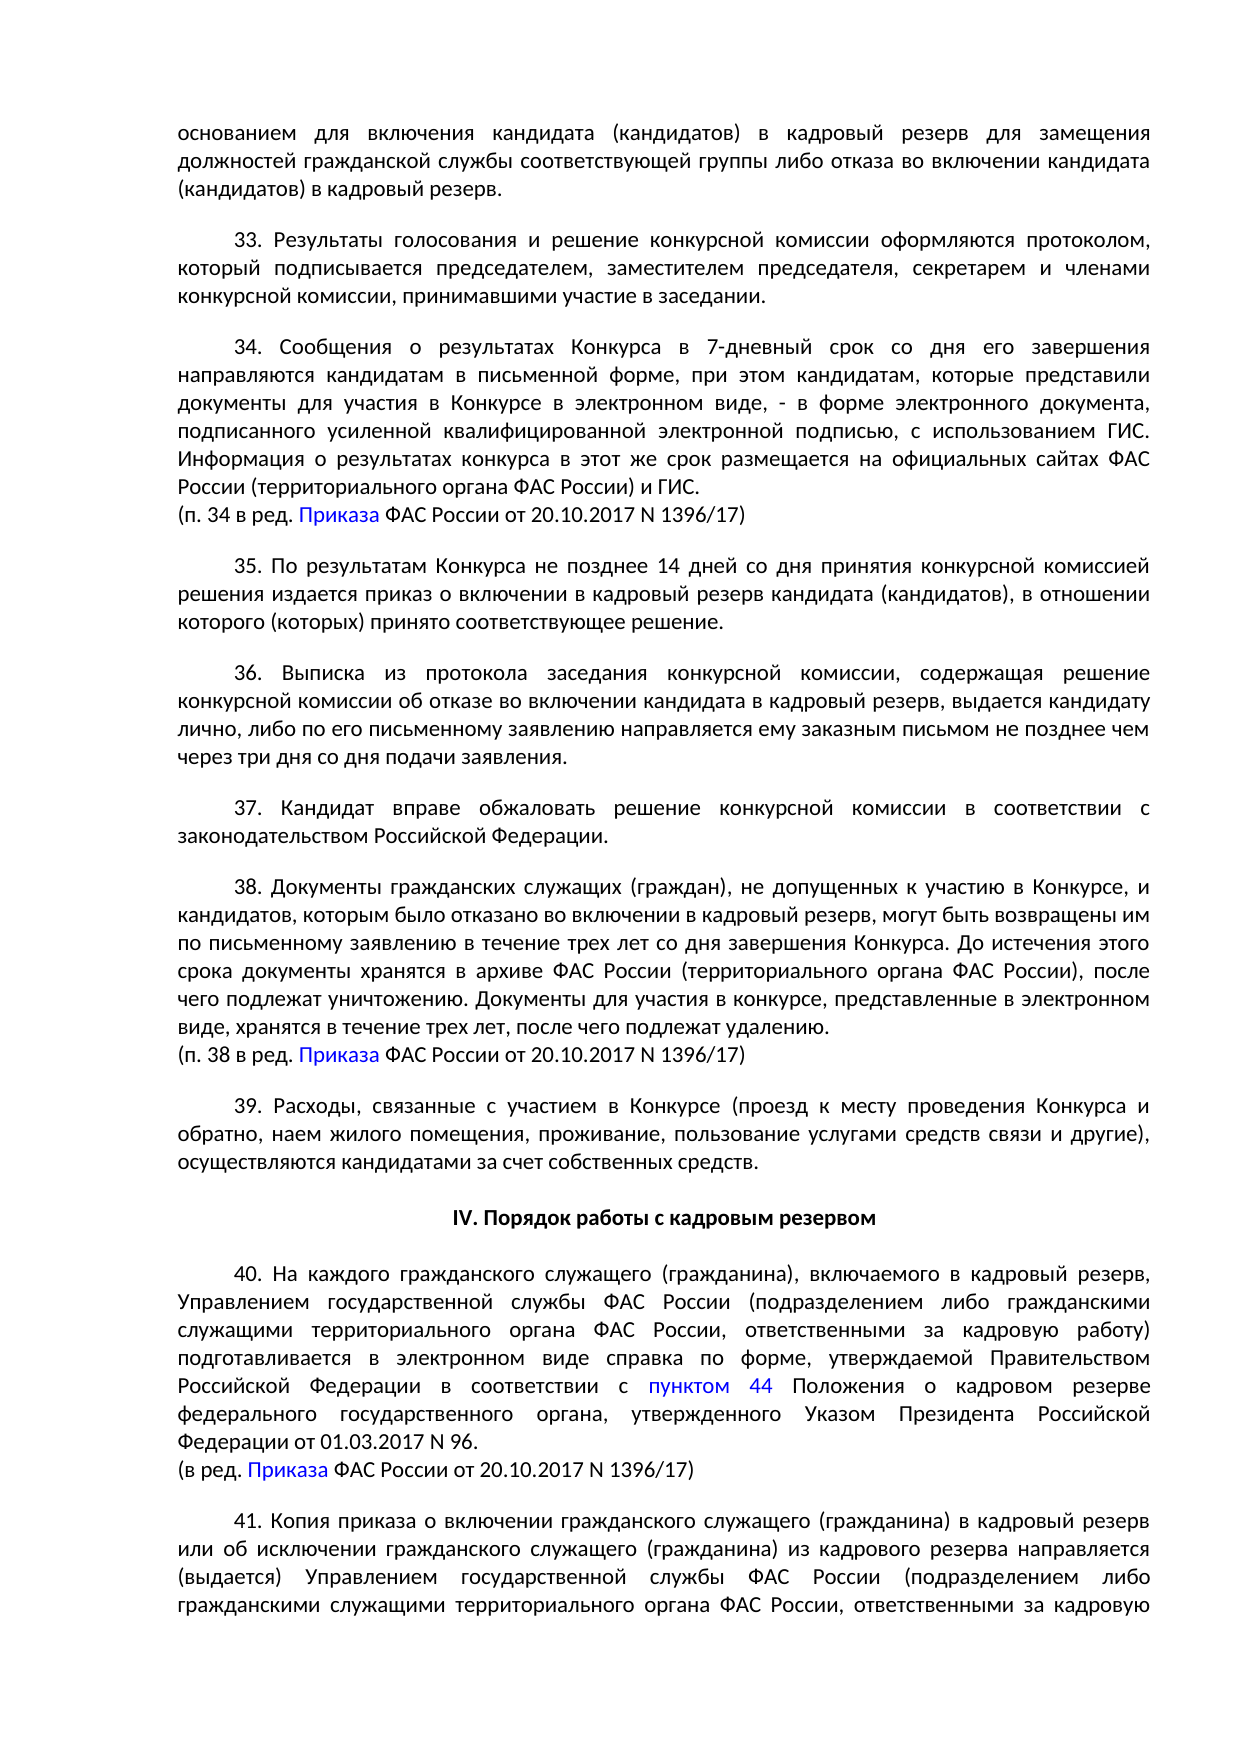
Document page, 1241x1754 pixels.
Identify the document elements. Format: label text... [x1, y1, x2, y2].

text (п. 38 в ред. Приказа ФАС России от 20.10.2017 N 1396/17) [177, 1040, 1152, 1068]
text 33. Результаты голосования и решение конкурсной комиссии оформляются протоколом, который подписывается председателем, заместителем председателя, секретарем и членами конкурсной комиссии, принимавшими участие в заседании. [177, 225, 1152, 309]
text 35. По результатам Конкурса не позднее 14 дней со дня принятия конкурсной комиссией решения издается приказ о включении в кадровый резерв кандидата (кандидатов), в отношении которого (которых) принято соответствующее решение. [177, 551, 1152, 635]
text 39. Расходы, связанные с участием в Конкурсе (проезд к месту проведения Конкурса и обратно, наем жилого помещения, проживание, пользование услугами средств связи и другие), осуществляются кандидатами за счет собственных средств. [177, 1091, 1152, 1175]
text 40. На каждого гражданского служащего (гражданина), включаемого в кадровый резерв, Управлением государственной службы ФАС России (подразделением либо гражданскими служащими территориального органа ФАС России, ответственными за кадровую работу) подготавливается в электронном виде справка по форме, утверждаемой Правительством Российской Федерации в соответствии с пунктом 44 Положения о кадровом резерве федерального государственного органа, утвержденного Указом Президента Российской Федерации от 01.03.2017 N 96. [177, 1259, 1152, 1455]
text 34. Сообщения о результатах Конкурса в 7-дневный срок со дня его завершения направляются кандидатам в письменной форме, при этом кандидатам, которые представили документы для участия в Конкурсе в электронном виде, - в форме электронного документа, подписанного усиленной квалифицированной электронной подписью, с использованием ГИС. Информация о результатах конкурса в этот же срок размещается на официальных сайтах ФАС России (территориального органа ФАС России) и ГИС. [177, 332, 1152, 500]
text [177, 118, 1152, 202]
text (в ред. Приказа ФАС России от 20.10.2017 N 1396/17) [177, 1455, 1152, 1483]
text 37. Кандидат вправе обжаловать решение конкурсной комиссии в соответствии с законодательством Российской Федерации. [177, 793, 1152, 849]
text 38. Документы гражданских служащих (граждан), не допущенных к участию в Конкурсе, и кандидатов, которым было отказано во включении в кадровый резерв, могут быть возвращены им по письменному заявлению в течение трех лет со дня завершения Конкурса. До истечения этого срока документы хранятся в архиве ФАС России (территориального органа ФАС России), после чего подлежат уничтожению. Документы для участия в конкурсе, представленные в электронном виде, хранятся в течение трех лет, после чего подлежат удалению. [177, 872, 1152, 1040]
text 36. Выписка из протокола заседания конкурсной комиссии, содержащая решение конкурсной комиссии об отказе во включении кандидата в кадровый резерв, выдается кандидату лично, либо по его письменному заявлению направляется ему заказным письмом не позднее чем через три дня со дня подачи заявления. [177, 658, 1152, 770]
title IV. Порядок работы с кадровым резервом [177, 1203, 1152, 1231]
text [177, 1506, 1152, 1618]
text (п. 34 в ред. Приказа ФАС России от 20.10.2017 N 1396/17) [177, 500, 1152, 528]
